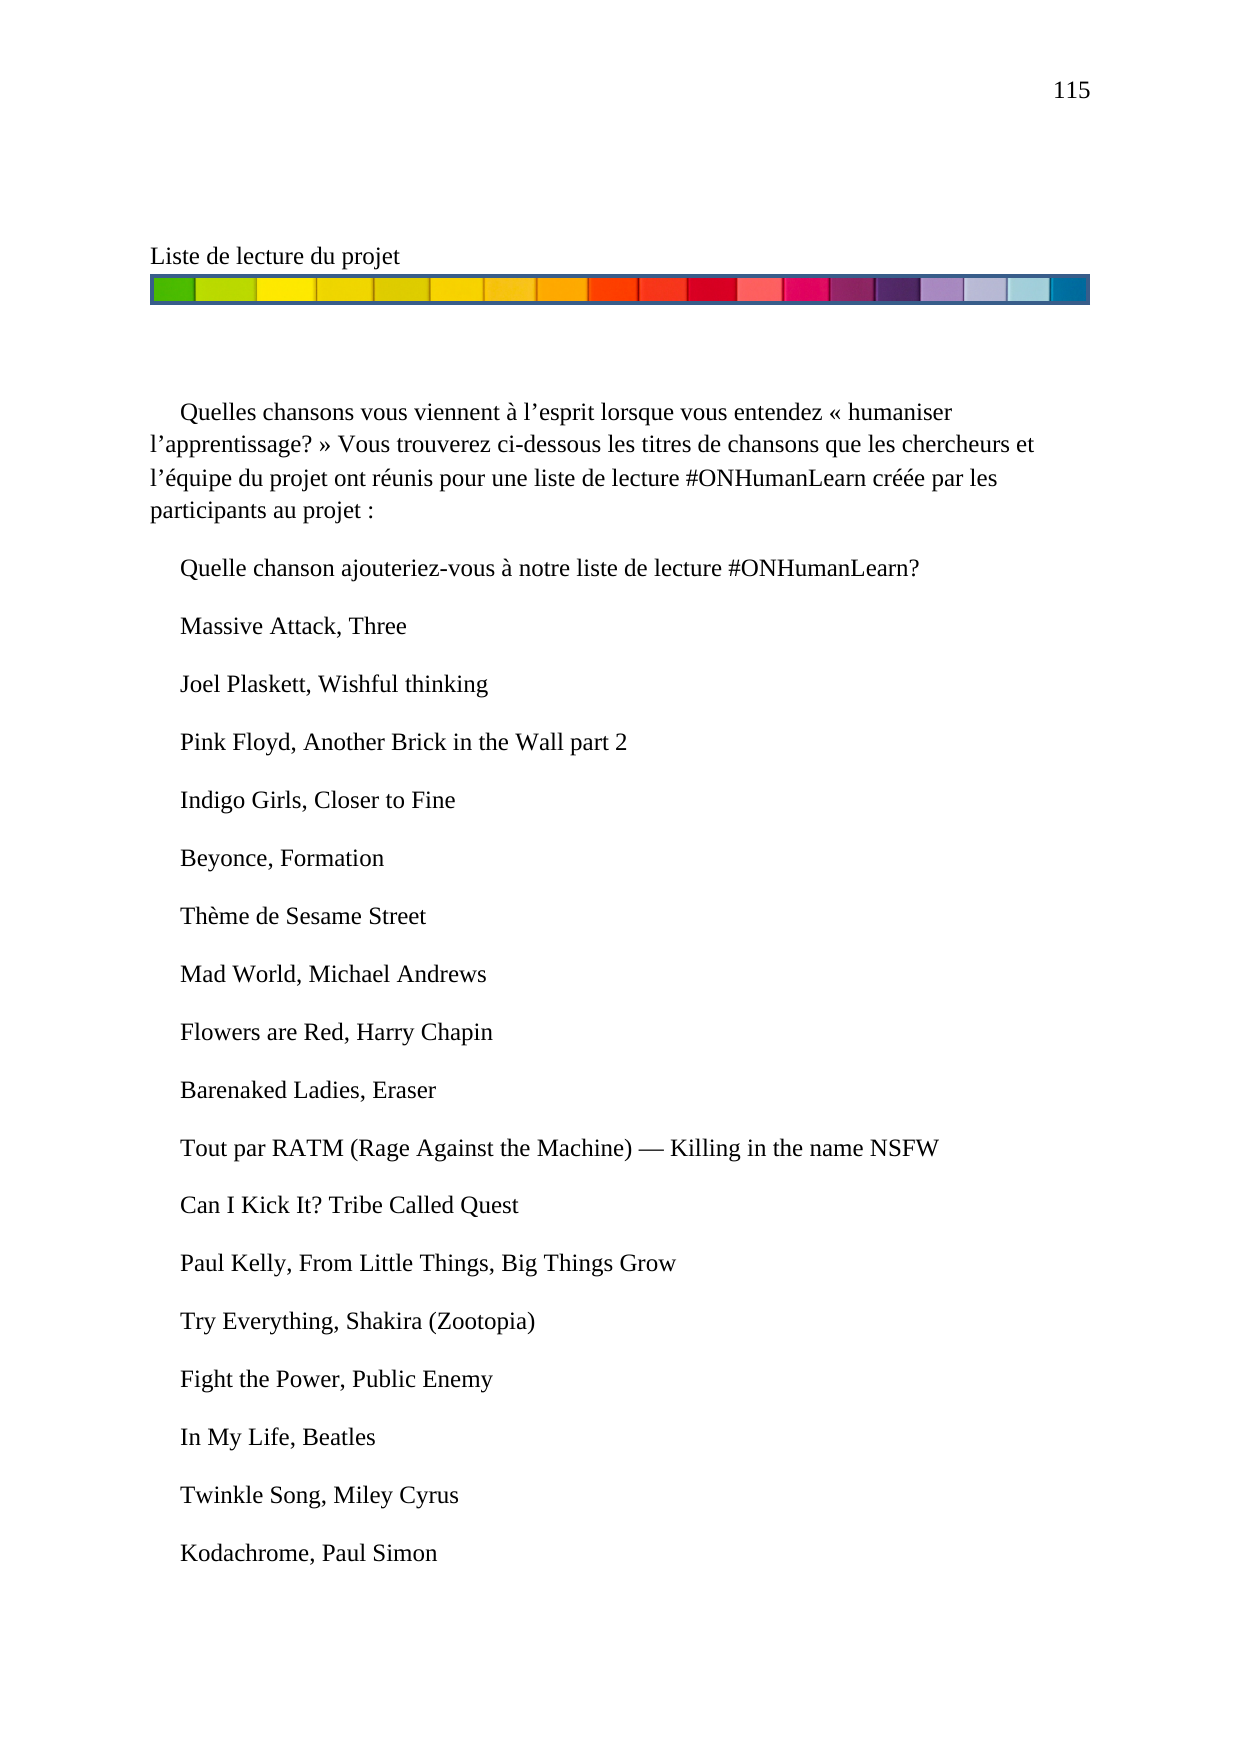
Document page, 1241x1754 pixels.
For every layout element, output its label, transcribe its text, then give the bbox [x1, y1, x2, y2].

text Barenaked Ladies, Eraser [150, 1075, 1090, 1103]
text Flowers are Red, Harry Chapin [150, 1017, 1090, 1046]
text Kodachrome, Paul Simon [150, 1538, 1090, 1567]
text Tout par RATM (Rage Against the Machine) — Killing in the name NSFW [150, 1133, 1090, 1161]
text Twinkle Song, Miley Cyrus [150, 1480, 1090, 1509]
text Quelle chanson ajouteriez-vous à notre liste de lecture #ONHumanLearn? [150, 553, 1090, 582]
text Liste de lecture du projet [150, 241, 1090, 270]
text Fight the Power, Public Enemy [150, 1364, 1090, 1393]
text In My Life, Beatles [150, 1422, 1090, 1451]
text Paul Kelly, From Little Things, Big Things Grow [150, 1248, 1090, 1277]
text Pink Floyd, Another Brick in the Wall part 2 [150, 727, 1090, 756]
text Joel Plaskett, Wishful thinking [150, 669, 1090, 698]
text Mad World, Michael Andrews [150, 959, 1090, 988]
text Massive Attack, Three [150, 611, 1090, 640]
text Try Everything, Shakira (Zootopia) [150, 1306, 1090, 1335]
picture [154, 278, 1049, 301]
text Indigo Girls, Closer to Fine [150, 785, 1090, 814]
text Can I Kick It? Tribe Called Quest [150, 1191, 1090, 1219]
text Quelles chansons vous viennent à l’esprit lorsque vous entendez « humaniser l’apprentissage? » Vous trouverez ci-dessous les titres de chansons que les chercheurs et l’équipe du projet ont réunis pour une liste de lecture #ONHumanLearn créée par les participants au projet : [150, 397, 1090, 524]
text Thème de Sesame Street [150, 901, 1090, 930]
text Beyonce, Formation [150, 843, 1090, 872]
